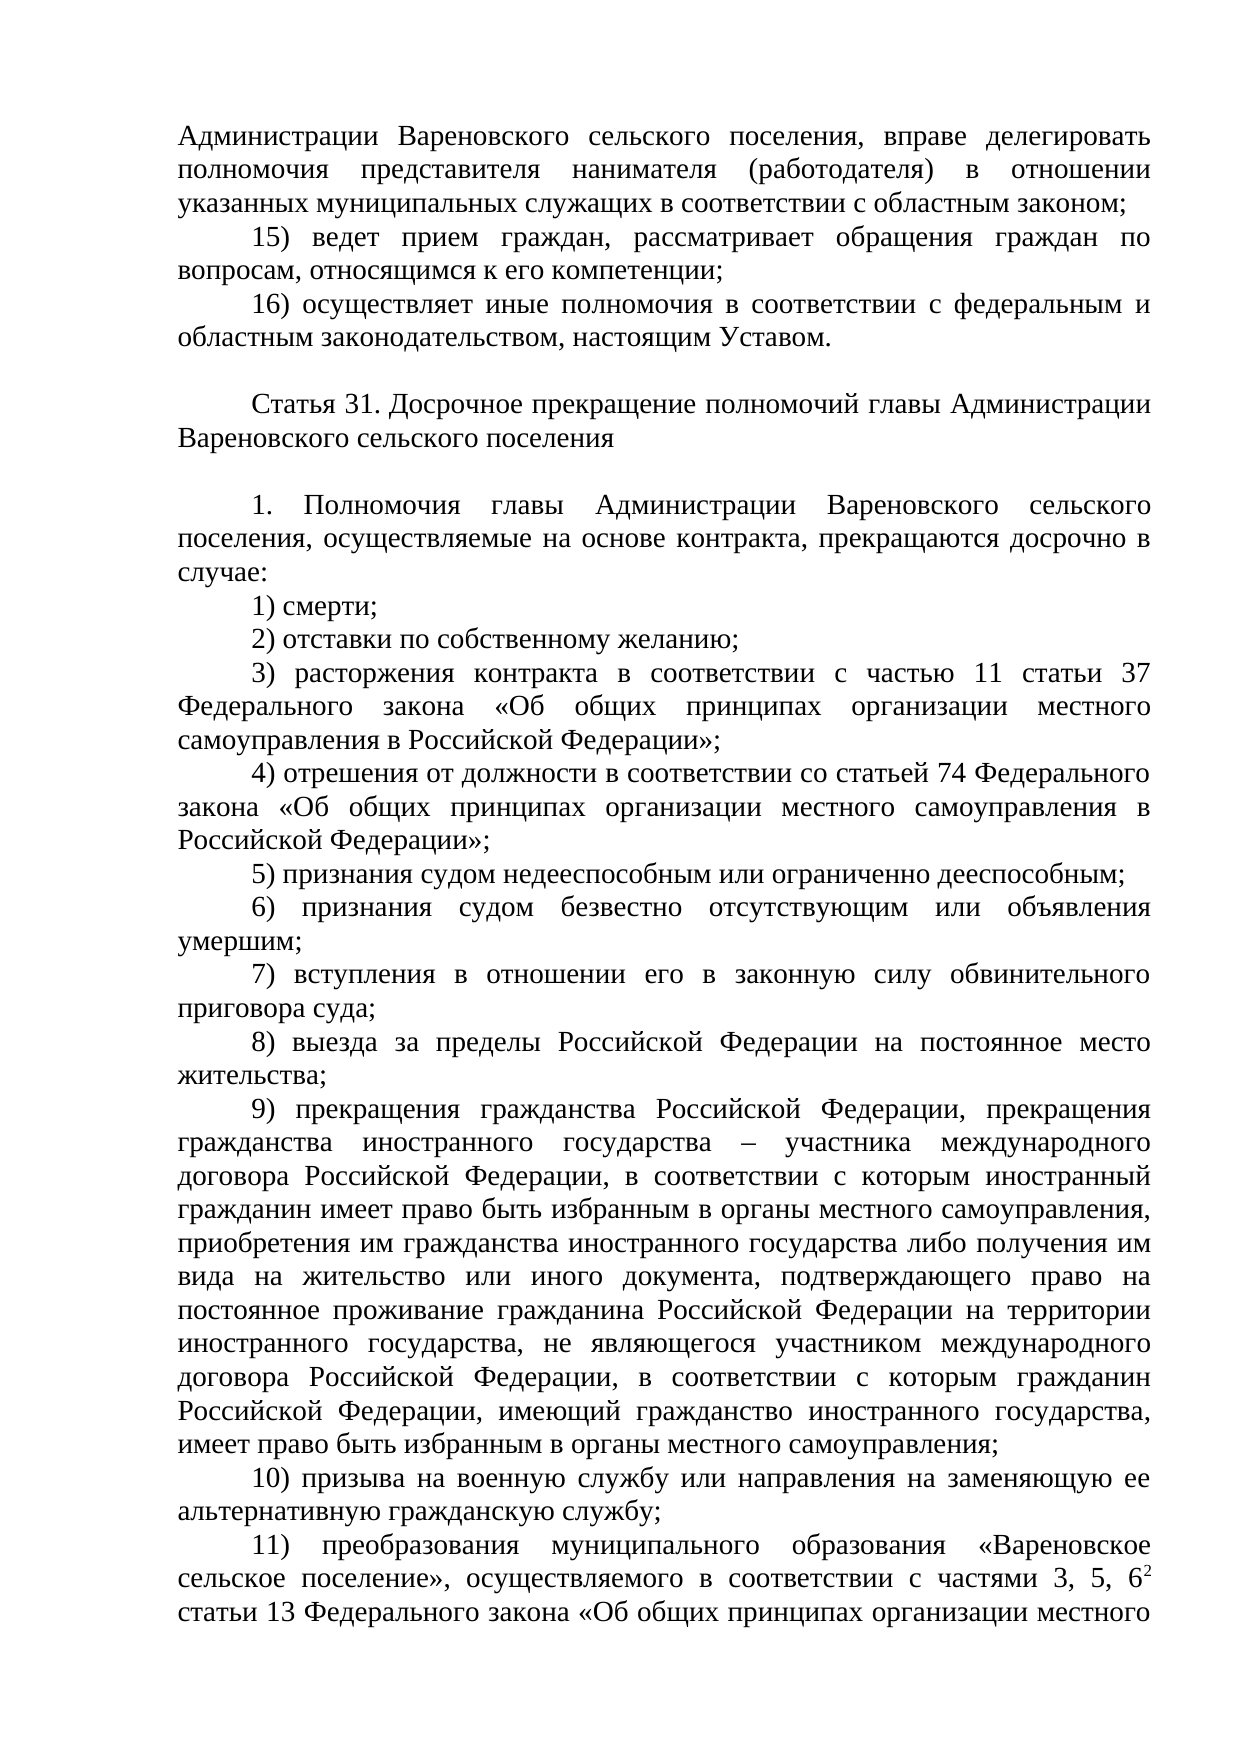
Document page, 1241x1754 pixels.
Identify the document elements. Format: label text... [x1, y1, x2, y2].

text 6) признания судом безвестно отсутствующим или объявления умершим; [177, 889, 1152, 957]
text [177, 118, 1152, 219]
text 10) призыва на военную службу или направления на заменяющую ее альтернативную гражданскую службу; [177, 1460, 1152, 1527]
text 1. Полномочия главы Администрации Вареновского сельского поселения, осуществляемые на основе контракта, прекращаются досрочно в случае: [177, 487, 1152, 588]
text 3) расторжения контракта в соответствии с частью 11 статьи 37 Федерального закона «Об общих принципах организации местного самоуправления в Российской Федерации»; [177, 655, 1152, 755]
text 5) признания судом недееспособным или ограниченно дееспособным; [177, 856, 1152, 889]
text 9) прекращения гражданства Российской Федерации, прекращения гражданства иностранного государства – участника международного договора Российской Федерации, в соответствии с которым иностранный гражданин имеет право быть избранным в органы местного самоуправления, приобретения им гражданства иностранного государства либо получения им вида на жительство или иного документа, подтверждающего право на постоянное проживание гражданина Российской Федерации на территории иностранного государства, не являющегося участником международного договора Российской Федерации, в соответствии с которым гражданин Российской Федерации, имеющий гражданство иностранного государства, имеет право быть избранным в органы местного самоуправления; [177, 1091, 1152, 1460]
text 7) вступления в отношении его в законную силу обвинительного приговора суда; [177, 957, 1152, 1024]
text 2) отставки по собственному желанию; [177, 621, 1152, 655]
text 1) смерти; [177, 588, 1152, 621]
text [177, 1527, 1152, 1627]
text Статья 31. Досрочное прекращение полномочий главы Администрации Вареновского сельского поселения [177, 386, 1152, 453]
text 8) выезда за пределы Российской Федерации на постоянное место жительства; [177, 1024, 1152, 1091]
text 4) отрешения от должности в соответствии со статьей 74 Федерального закона «Об общих принципах организации местного самоуправления в Российской Федерации»; [177, 755, 1152, 856]
text 15) ведет прием граждан, рассматривает обращения граждан по вопросам, относящимся к его компетенции; [177, 219, 1152, 286]
text 16) осуществляет иные полномочия в соответствии с федеральным и областным законодательством, настоящим Уставом. [177, 286, 1152, 353]
